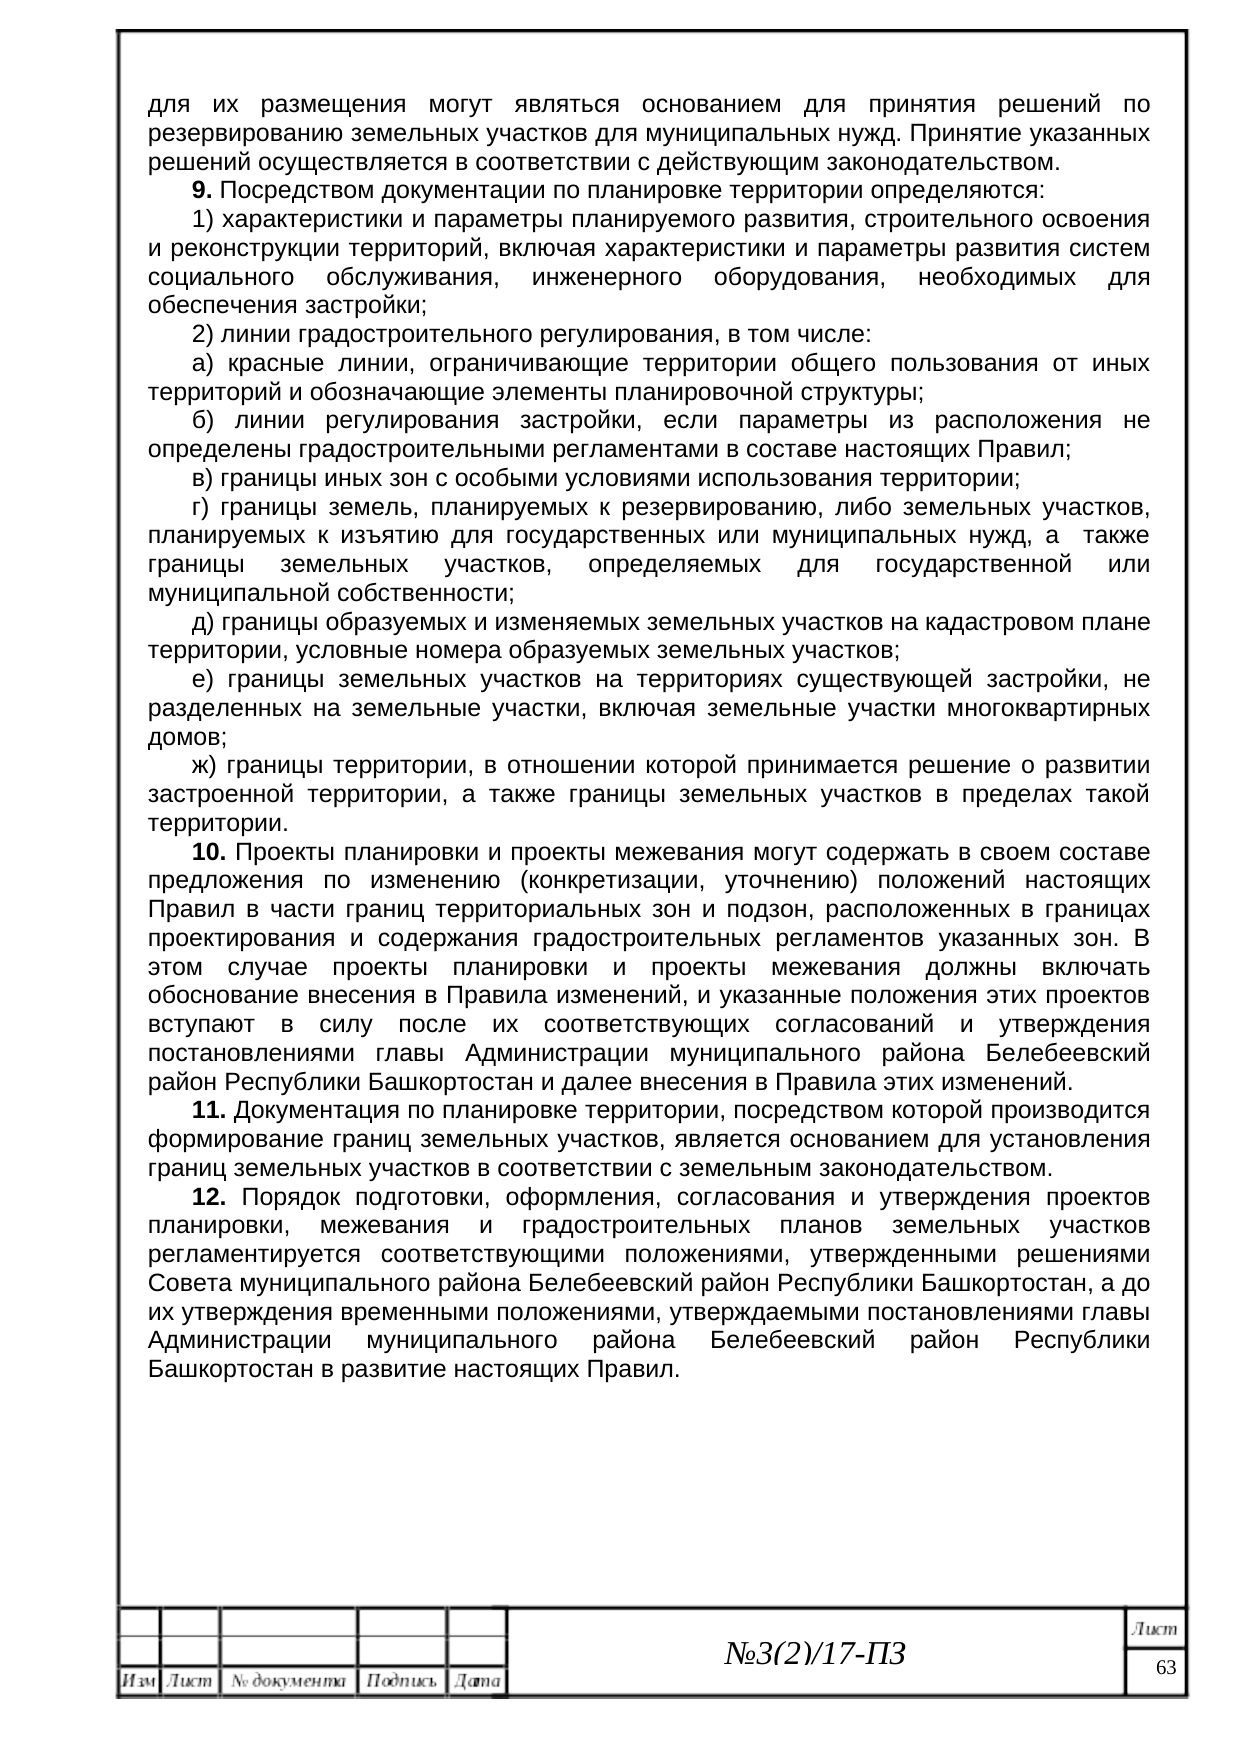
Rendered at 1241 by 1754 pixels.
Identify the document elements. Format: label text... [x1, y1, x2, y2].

text 2) линии градостроительного регулирования, в том числе: [148, 319, 1152, 348]
text д) границы образуемых и изменяемых земельных участков на кадастровом плане территории, условные номера образуемых земельных участков; [148, 607, 1152, 664]
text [148, 89, 1152, 175]
text 11. Документация по планировке территории, посредством которой производится формирование границ земельных участков, является основанием для установления границ земельных участков в соответствии с земельным законодательством. [148, 1095, 1152, 1182]
text в) границы иных зон с особыми условиями использования территории; [148, 463, 1152, 492]
text а) красные линии, ограничивающие территории общего пользования от иных территорий и обозначающие элементы планировочной структуры; [148, 348, 1152, 405]
text е) границы земельных участков на территориях существующей застройки, не разделенных на земельные участки, включая земельные участки многоквартирных домов; [148, 664, 1152, 750]
text 1) характеристики и параметры планируемого развития, строительного освоения и реконструкции территорий, включая характеристики и параметры развития систем социального обслуживания, инженерного оборудования, необходимых для обеспечения застройки; [148, 204, 1152, 319]
text ж) границы территории, в отношении которой принимается решение о развитии застроенной территории, а также границы земельных участков в пределах такой территории. [148, 750, 1152, 837]
text б) линии регулирования застройки, если параметры из расположения не определены градостроительными регламентами в составе настоящих Правил; [148, 405, 1152, 463]
text г) границы земель, планируемых к резервированию, либо земельных участков, планируемых к изъятию для государственных или муниципальных нужд, а также границы земельных участков, определяемых для государственной или муниципальной собственности; [148, 492, 1152, 607]
text 9. Посредством документации по планировке территории определяются: [148, 175, 1152, 204]
text 12. Порядок подготовки, оформления, согласования и утверждения проектов планировки, межевания и градостроительных планов земельных участков регламентируется соответствующими положениями, утвержденными решениями Совета муниципального района Белебеевский район Республики Башкортостан, а до их утверждения временными положениями, утверждаемыми постановлениями главы Администрации муниципального района Белебеевский район Республики Башкортостан в развитие настоящих Правил. [148, 1182, 1152, 1383]
text 10. Проекты планировки и проекты межевания могут содержать в своем составе предложения по изменению (конкретизации, уточнению) положений настоящих Правил в части границ территориальных зон и подзон, расположенных в границах проектирования и содержания градостроительных регламентов указанных зон. В этом случае проекты планировки и проекты межевания должны включать обоснование внесения в Правила изменений, и указанные положения этих проектов вступают в силу после их соответствующих согласований и утверждения постановлениями главы Администрации муниципального района Белебеевский район Республики Башкортостан и далее внесения в Правила этих изменений. [148, 837, 1152, 1095]
